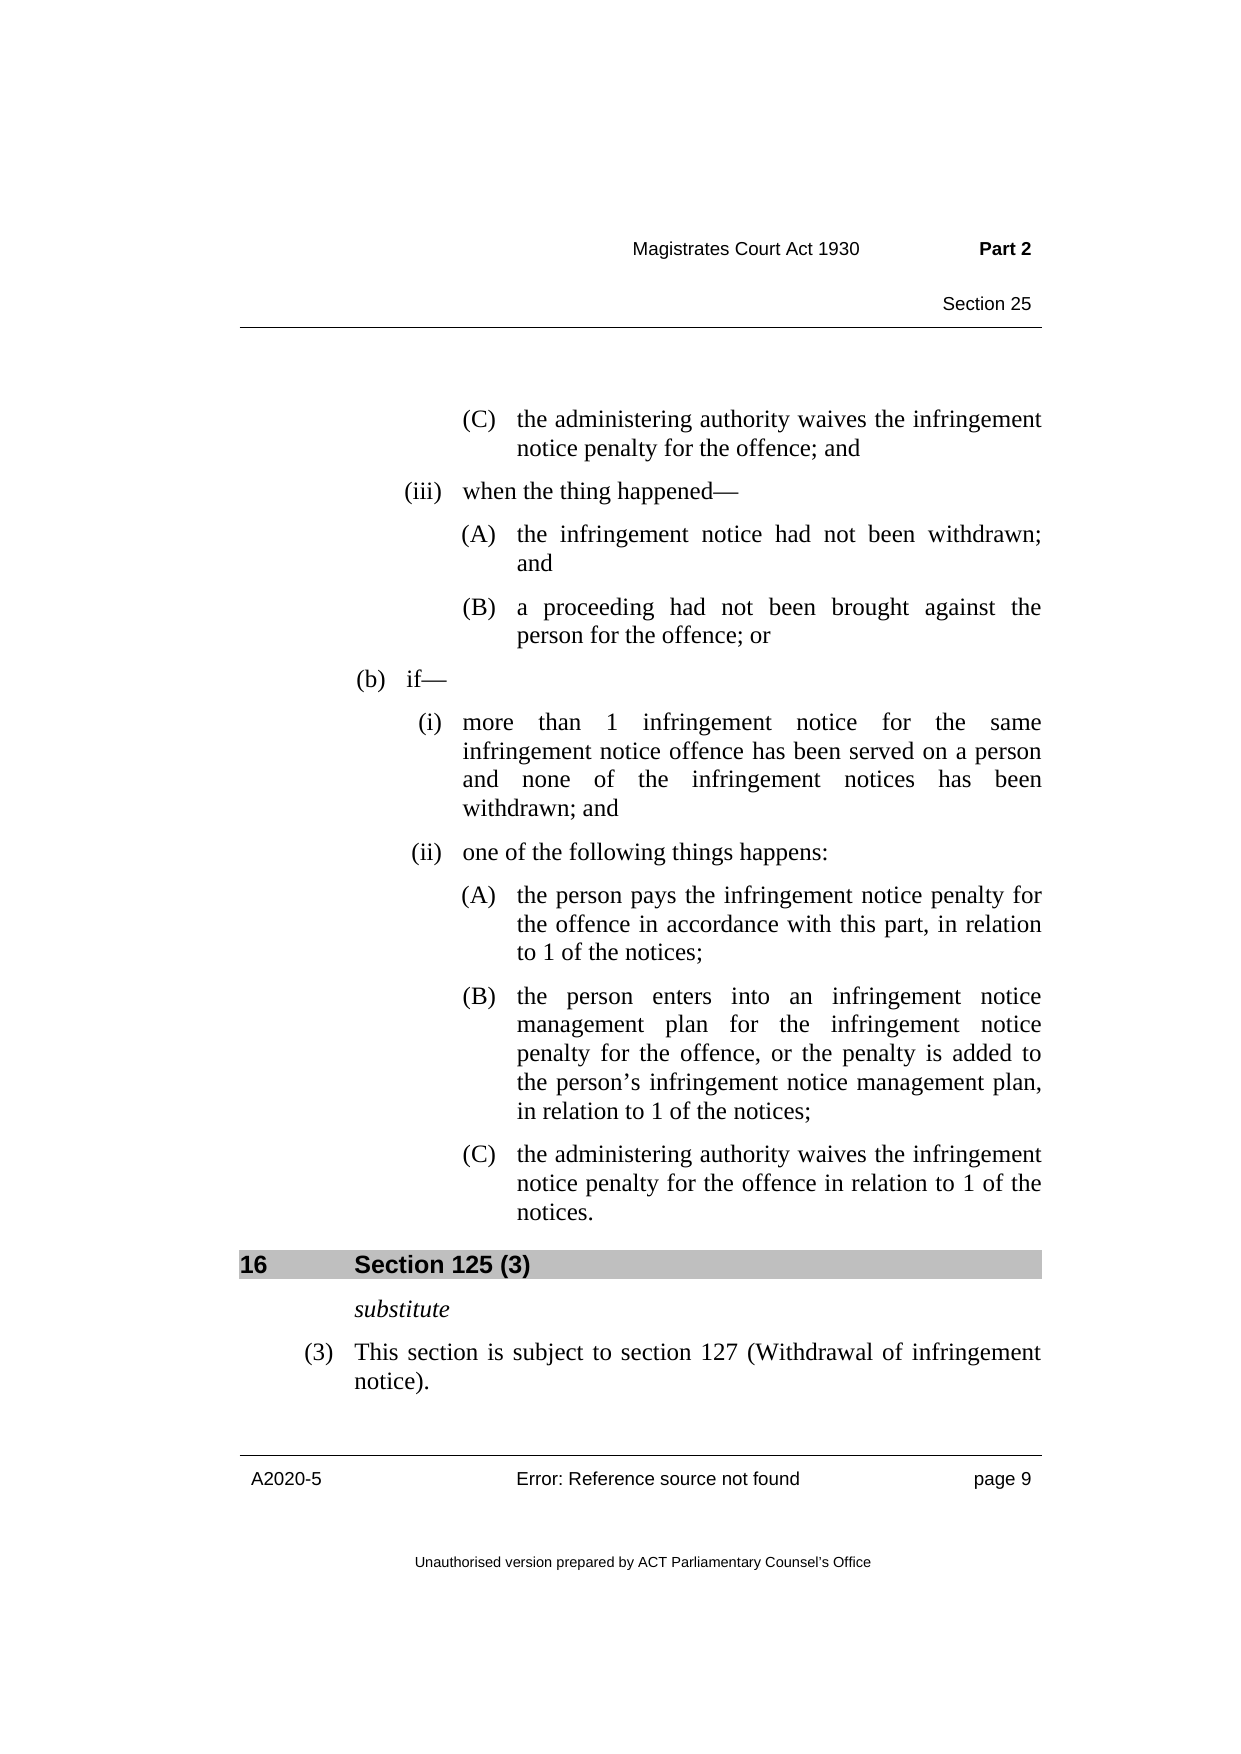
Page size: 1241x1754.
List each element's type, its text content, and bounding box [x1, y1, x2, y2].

text (iii) when the thing happened— [239, 476, 1042, 505]
text (A) the person pays the infringement notice penalty for the offence in accordance with this part, in relation to 1 of the notices; [239, 880, 1042, 966]
text (C) the administering authority waives the infringement notice penalty for the offence in relation to 1 of the notices. [239, 1139, 1042, 1225]
text (A) the infringement notice had not been withdrawn; and [239, 519, 1042, 577]
text 16 Section 125 (3) [239, 1250, 1042, 1279]
text (C) the administering authority waives the infringement notice penalty for the offence; and [239, 404, 1042, 462]
text (b) if— [239, 664, 1042, 692]
text substitute [354, 1294, 1042, 1322]
text (ii) one of the following things happens: [239, 837, 1042, 865]
text (B) a proceeding had not been brought against the person for the offence; or [239, 592, 1042, 649]
text (3) This section is subject to section 127 (Withdrawal of infringement notice). [239, 1337, 1042, 1394]
text (i) more than 1 infringement notice for the same infringement notice offence has been served on a person and none of the infringement notices has been withdrawn; and [239, 707, 1042, 822]
text (B) the person enters into an infringement notice management plan for the infringement notice penalty for the offence, or the penalty is added to the person’s infringement notice management plan, in relation to 1 of the notices; [239, 981, 1042, 1124]
